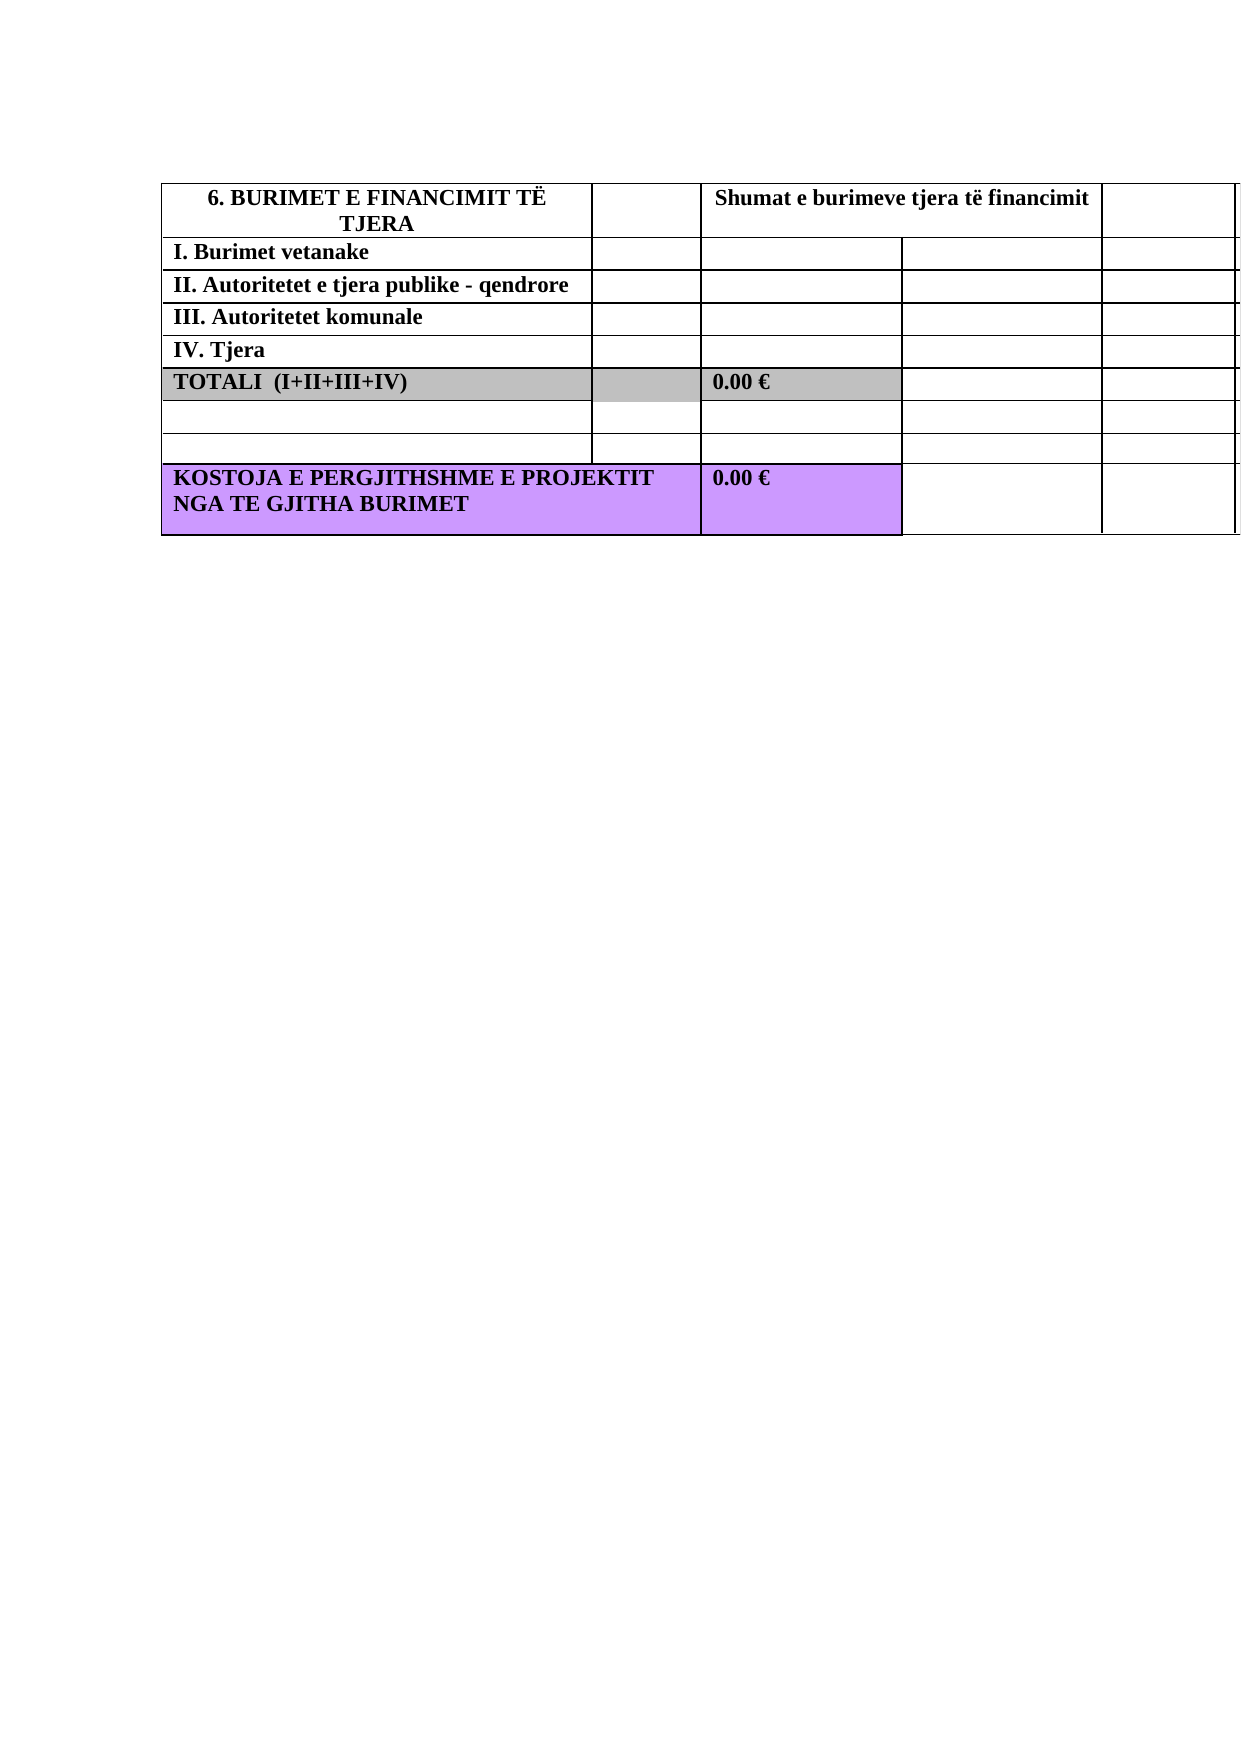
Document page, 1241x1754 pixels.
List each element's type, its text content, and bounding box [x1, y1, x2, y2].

table_cell [702, 238, 901, 269]
table_cell [1236, 304, 1240, 334]
table_cell [903, 271, 1101, 302]
table_cell [1235, 464, 1240, 534]
table_cell [593, 271, 700, 302]
table_cell [1103, 271, 1234, 302]
table_cell [593, 434, 700, 463]
table_cell [702, 434, 901, 463]
table_cell [903, 238, 1101, 269]
table_cell [1102, 464, 1235, 534]
table_cell [903, 369, 1101, 400]
table_cell [903, 304, 1101, 334]
table_cell [593, 238, 700, 269]
table_cell [1236, 336, 1240, 367]
table_cell I. Burimet vetanake [162, 238, 591, 269]
table_cell [903, 336, 1101, 367]
table_cell [903, 464, 1102, 534]
table_cell [593, 369, 700, 400]
table_cell 0.00 € [702, 465, 901, 534]
table_cell [1103, 336, 1234, 367]
table_cell [1103, 238, 1234, 269]
table_cell [1236, 238, 1240, 269]
table_cell [593, 304, 700, 334]
table_cell [1103, 369, 1234, 400]
table_cell TOTALI (I+II+III+IV) [162, 368, 591, 400]
table_cell [702, 401, 901, 432]
table_cell [593, 336, 700, 367]
table_cell [162, 401, 591, 432]
table_cell [702, 304, 901, 334]
table_cell [162, 434, 591, 463]
table_header Shumat e burimeve tjera të financimit [702, 184, 1101, 237]
table_cell [593, 402, 700, 432]
table_cell [1236, 434, 1240, 463]
table_cell II. Autoritetet e tjera publike - qendrore [162, 270, 591, 302]
table_cell [903, 401, 1101, 432]
table_cell [702, 271, 901, 302]
table_cell KOSTOJA E PERGJITHSHME E PROJEKTIT NGA TE GJITHA BURIMET [162, 464, 700, 534]
table_cell 0.00 € [702, 369, 901, 400]
table_cell III. Autoritetet komunale [162, 303, 591, 334]
table_cell [1236, 401, 1240, 432]
table_cell [702, 336, 901, 367]
table_cell [903, 434, 1101, 463]
table_header 6. BURIMET E FINANCIMIT TË TJERA [162, 184, 591, 237]
table_cell IV. Tjera [162, 336, 591, 367]
table_cell [1103, 401, 1234, 432]
table_header [593, 184, 700, 237]
table_cell [1103, 304, 1234, 334]
table_header [1236, 184, 1240, 237]
table_header [1103, 184, 1234, 237]
table_cell [1236, 369, 1240, 400]
table_cell [1236, 271, 1240, 302]
table_cell [1103, 434, 1234, 463]
